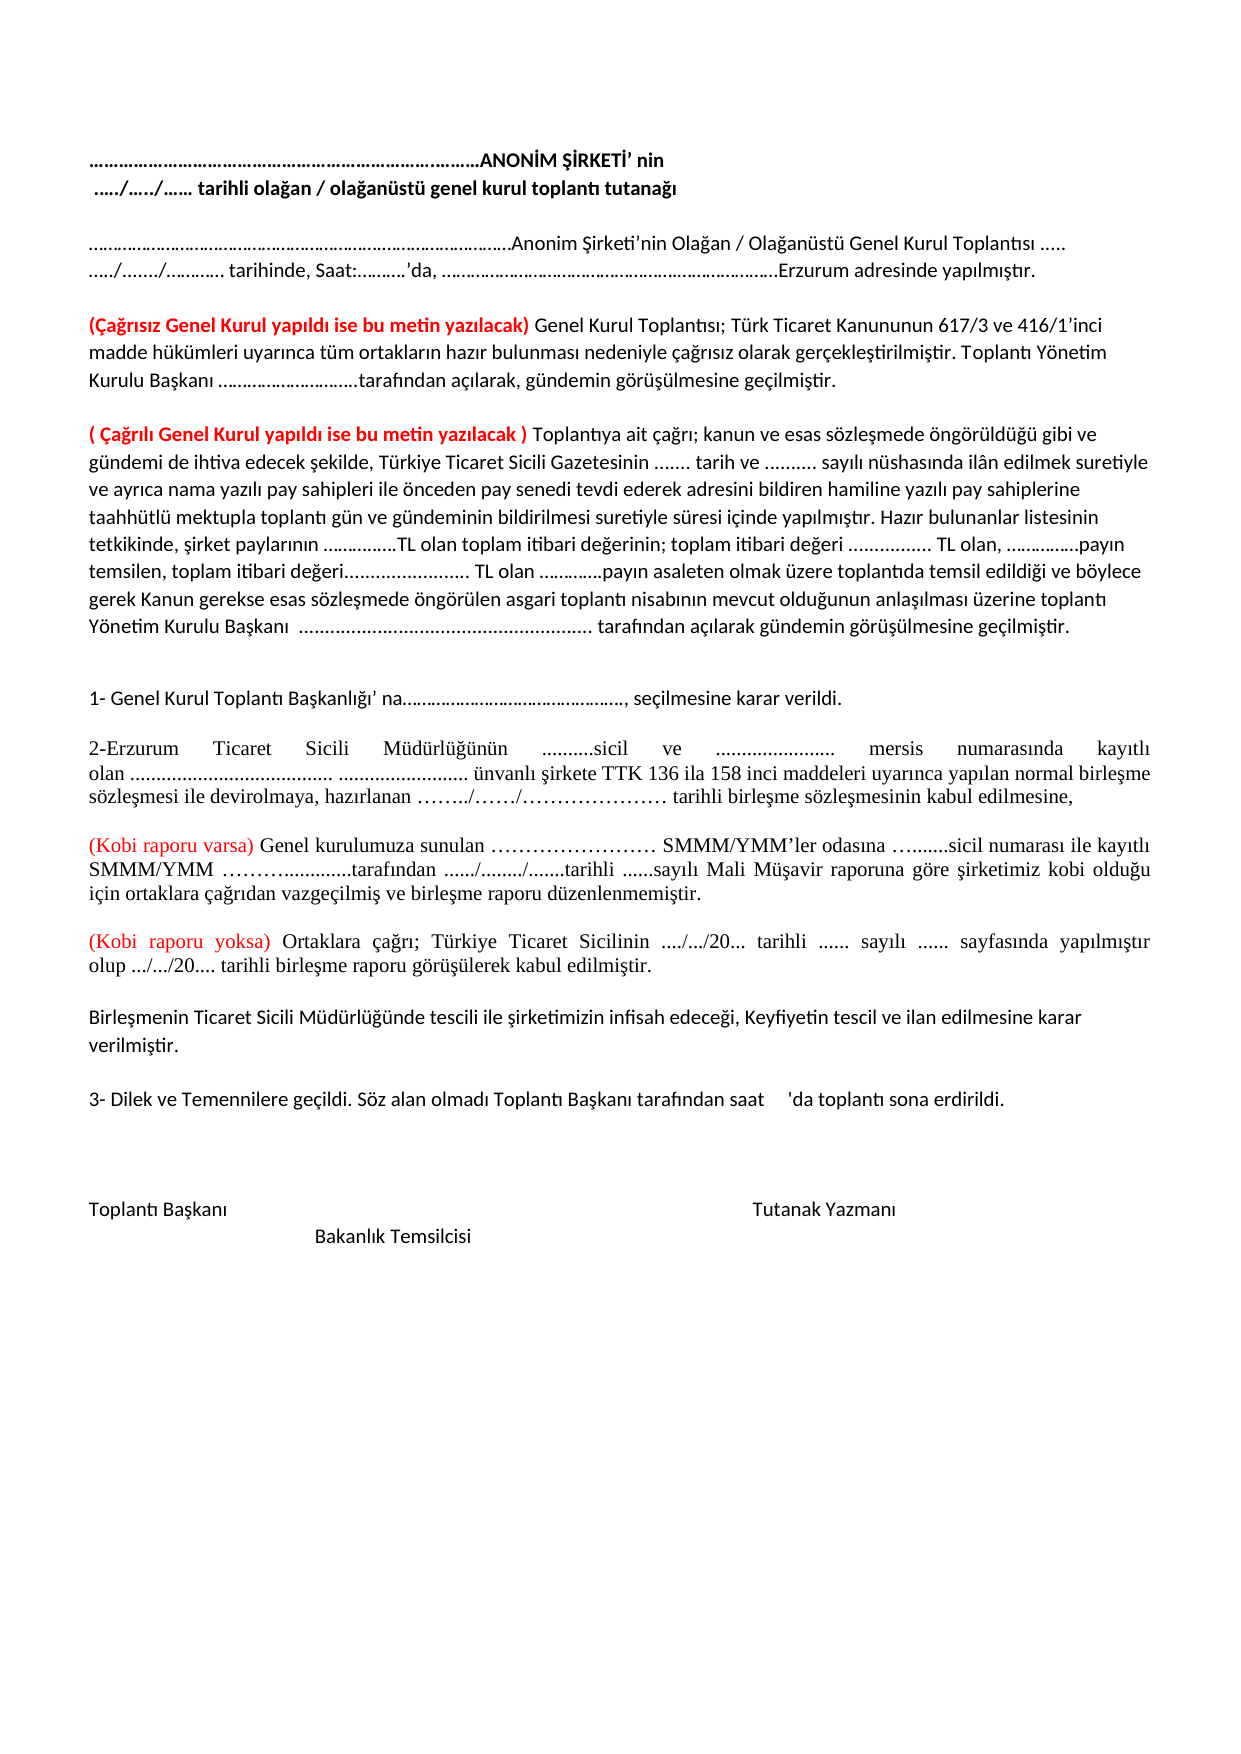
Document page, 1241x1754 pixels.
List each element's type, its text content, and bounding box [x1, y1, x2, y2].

text ( Çağrılı Genel Kurul yapıldı ise bu metin yazılacak ) Toplantıya ait çağrı; kanun ve esas sözleşmede öngörüldüğü gibi ve gündemi de ihtiva edecek şekilde, Türkiye Ticaret Sicili Gazetesinin ....... tarih ve .......... sayılı nüshasında ilân edilmek suretiyle ve ayrıca nama yazılı pay sahipleri ile önceden pay senedi tevdi ederek adresini bildiren hamiline yazılı pay sahiplerine taahhütlü mektupla toplantı gün ve gündeminin bildirilmesi suretiyle süresi içinde yapılmıştır. Hazır bulunanlar listesinin tetkikinde, şirket paylarının ………..….TL olan toplam itibari değerinin; toplam itibari değeri ................ TL olan, ……………payın temsilen, toplam itibari değeri........................ TL olan ………….payın asaleten olmak üzere toplantıda temsil edildiği ve böylece gerek Kanun gerekse esas sözleşmede öngörülen asgari toplantı nisabının mevcut olduğunun anlaşılması üzerine toplantı Yönetim Kurulu Başkanı ........................................................ tarafından açılarak gündemin görüşülmesine geçilmiştir. [89, 422, 1152, 639]
text .…./…../…… tarihli olağan / olağanüstü genel kurul toplantı tutanağı [89, 175, 1152, 201]
text (Çağrısız Genel Kurul yapıldı ise bu metin yazılacak) Genel Kurul Toplantısı; Türk Ticaret Kanununun 617/3 ve 416/1’inci madde hükümleri uyarınca tüm ortakların hazır bulunması nedeniyle çağrısız olarak gerçekleştirilmiştir. Toplantı Yönetim Kurulu Başkanı ………………………..tarafından açılarak, gündemin görüşülmesine geçilmiştir. [89, 312, 1152, 392]
text 1- Genel Kurul Toplantı Başkanlığı’ na………………………………………., seçilmesine karar verildi. [89, 685, 1152, 710]
list 2-Erzurum Ticaret Sicili Müdürlüğünün ..........sicil ve ....................... mersis numarasında kayıtlı olan ....................................... ......................... ünvanlı şirkete TTK 136 ila 158 inci maddeleri uyarınca yapılan normal birleşme sözleşmesi ile devirolmaya, hazırlanan ……../……/………………… tarihli birleşme sözleşmesinin kabul edilmesine, [89, 736, 1152, 808]
text Toplantı Başkanı Tutanak Yazmanı Bakanlık Temsilcisi [89, 1196, 1152, 1249]
text 3- Dilek ve Temennilere geçildi. Söz alan olmadı Toplantı Başkanı tarafından saat 'da toplantı sona erdirildi. [89, 1087, 1152, 1112]
text Birleşmenin Ticaret Sicili Müdürlüğünde tescili ile şirketimizin infisah edeceği, Keyfiyetin tescil ve ilan edilmesine karar verilmiştir. [89, 1004, 1152, 1057]
text …………………………………………………………….………ANONİM ŞİRKETİ’ nin [89, 148, 1152, 173]
list (Kobi raporu varsa) Genel kurulumuza sunulan …………………… SMMM/YMM’ler odasına ….......sicil numarası ile kayıtlı SMMM/YMM ……….............tarafından ....../......../.......tarihli ......sayılı Mali Müşavir raporuna göre şirketimiz kobi olduğu için ortaklara çağrıdan vazgeçilmiş ve birleşme raporu düzenlenmemiştir. [89, 833, 1152, 905]
text …………………………………………………….………………………Anonim Şirketi’nin Olağan / Olağanüstü Genel Kurul Toplantısı .....…../......./………… tarihinde, Saat:……….’da, ………………………………………….…………………Erzurum adresinde yapılmıştır. [89, 230, 1152, 283]
list (Kobi raporu yoksa) Ortaklara çağrı; Türkiye Ticaret Sicilinin ..../.../20... tarihli ...... sayılı ...... sayfasında yapılmıştır olup .../.../20.... tarihli birleşme raporu görüşülerek kabul edilmiştir. [89, 929, 1152, 977]
